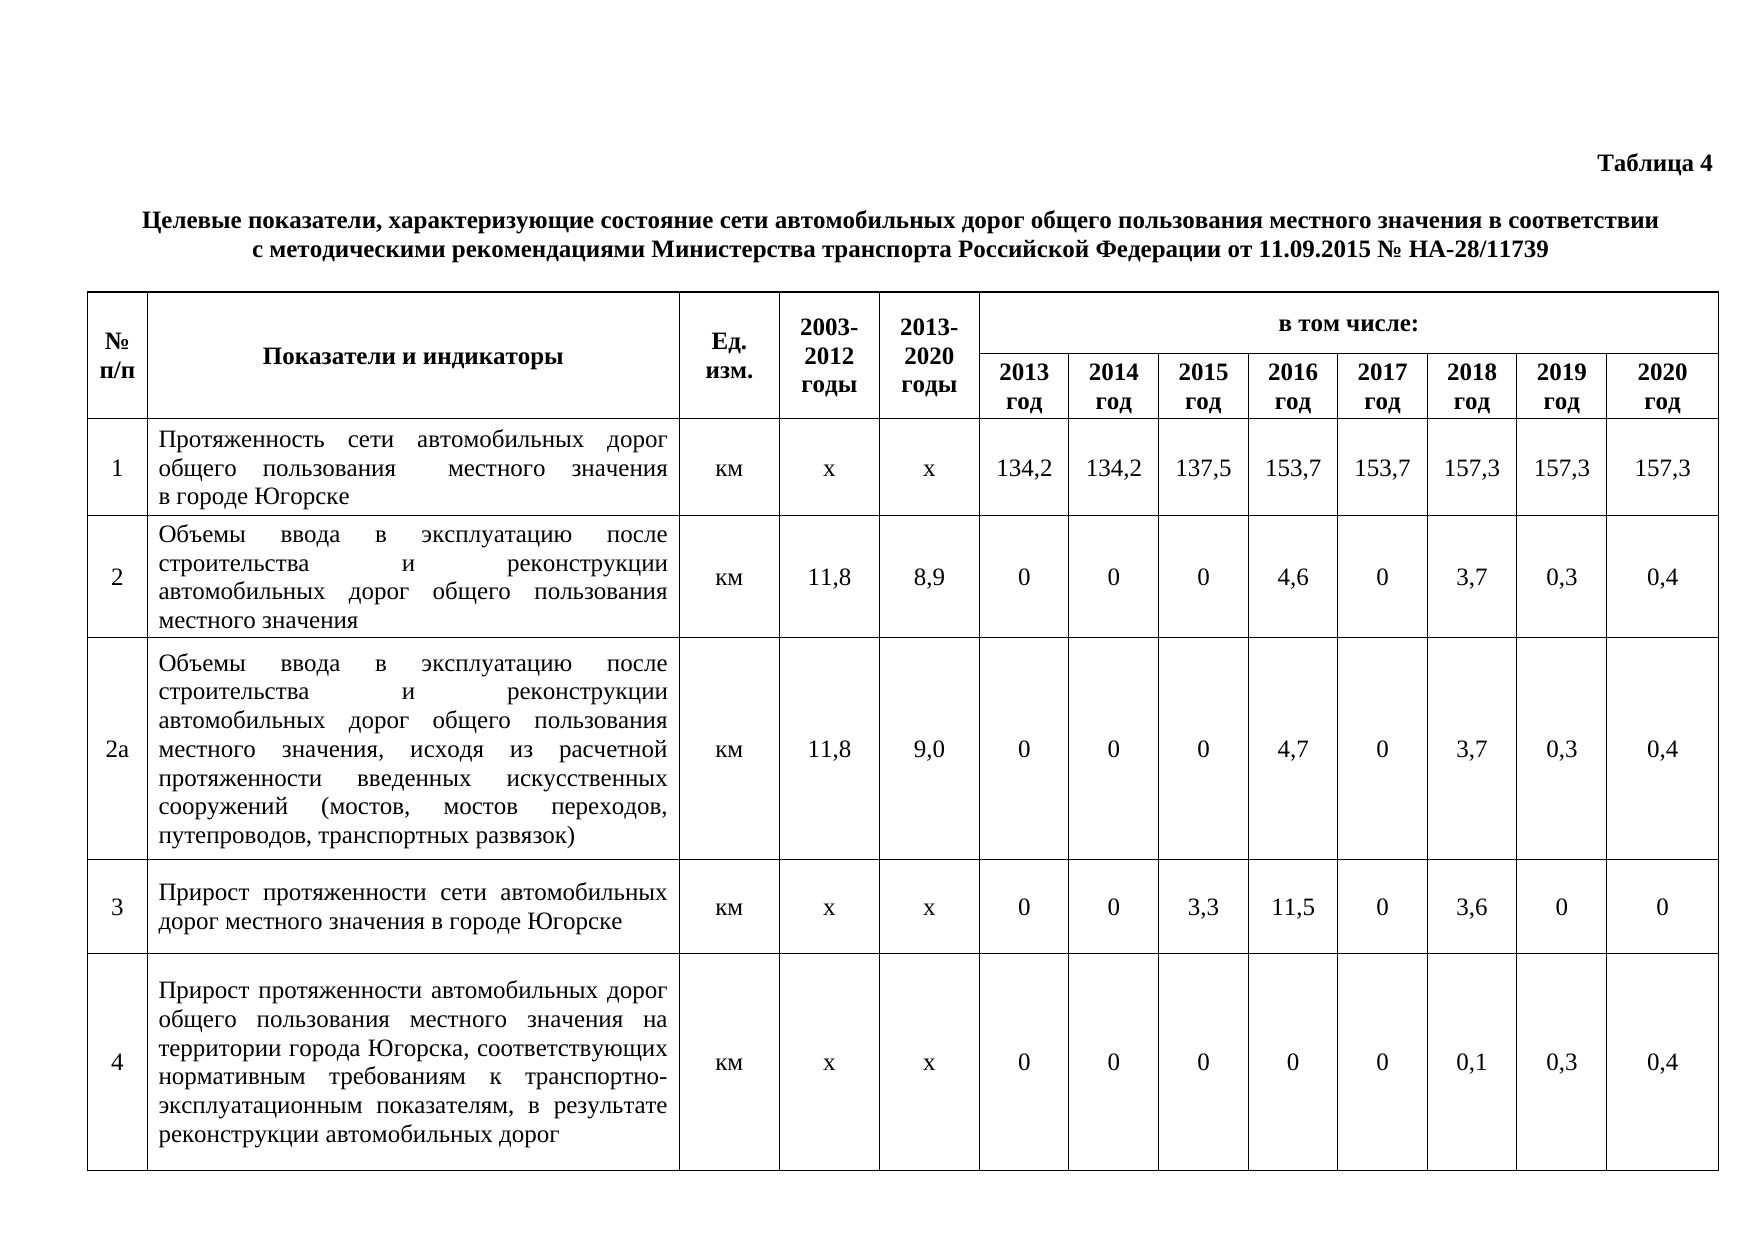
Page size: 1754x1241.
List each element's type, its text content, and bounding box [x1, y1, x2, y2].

table_header № п/п [88, 293, 147, 418]
table_cell 11,8 [780, 638, 879, 859]
table_cell 3,6 [1428, 860, 1516, 952]
table_cell 2 [88, 516, 147, 637]
text с методическими рекомендациями Министерства транспорта Российской Федерации от 11.09.2015 № НА-28/11739 [89, 234, 1713, 263]
table_header 2003-2012 годы [780, 293, 879, 418]
table_cell х [780, 419, 879, 515]
table_cell 2019 год [1517, 354, 1606, 418]
table_cell 2017 год [1338, 354, 1427, 418]
table_cell х [880, 954, 979, 1169]
table_cell 2020 год [1607, 354, 1718, 418]
table_cell 0 [1338, 860, 1427, 952]
table_cell Объемы ввода в эксплуатацию после строительства и реконструкции автомобильных дорог общего пользования местного значения [148, 516, 679, 637]
table_header в том числе: [980, 293, 1718, 352]
table_cell 0 [1069, 954, 1158, 1169]
table_cell 0 [1338, 638, 1427, 859]
table_cell км [680, 638, 779, 859]
table_cell 0 [1338, 516, 1427, 637]
table_cell Протяженность сети автомобильных дорог общего пользования местного значения в городе Югорске [148, 419, 679, 515]
table_cell 157,3 [1428, 419, 1516, 515]
table_cell 157,3 [1607, 419, 1718, 515]
table_cell 1 [88, 419, 147, 515]
table_cell 0 [1338, 954, 1427, 1169]
table_cell км [680, 516, 779, 637]
table_cell 0 [980, 954, 1068, 1169]
table_cell 2а [88, 638, 147, 859]
table_cell 0 [1069, 516, 1158, 637]
table_cell км [680, 419, 779, 515]
table_cell 134,2 [1069, 419, 1158, 515]
table_cell 153,7 [1249, 419, 1337, 515]
table_cell 4 [88, 954, 147, 1169]
table_cell 0 [980, 516, 1068, 637]
table_cell 0 [1069, 638, 1158, 859]
table_cell 0,3 [1517, 516, 1606, 637]
table_cell 0 [1159, 516, 1248, 637]
table_cell 0 [980, 860, 1068, 952]
table_cell 2014 год [1069, 354, 1158, 418]
table_cell 9,0 [880, 638, 979, 859]
table_header 2013-2020 годы [880, 293, 979, 418]
table_cell 0,3 [1517, 638, 1606, 859]
table_cell Прирост протяженности сети автомобильных дорог местного значения в городе Югорске [148, 860, 679, 952]
table_cell х [780, 954, 879, 1169]
table_cell 2018 год [1428, 354, 1516, 418]
table_cell Объемы ввода в эксплуатацию после строительства и реконструкции автомобильных дорог общего пользования местного значения, исходя из расчетной протяженности введенных искусственных сооружений (мостов, мостов переходов, путепроводов, транспортных развязок) [148, 638, 679, 859]
table_cell 0 [1159, 954, 1248, 1169]
table_cell 0 [1159, 638, 1248, 859]
table_cell 4,6 [1249, 516, 1337, 637]
table_cell 0 [980, 638, 1068, 859]
table_cell 0,4 [1607, 516, 1718, 637]
table_cell 134,2 [980, 419, 1068, 515]
table_cell 0,3 [1517, 954, 1606, 1169]
table_cell 3 [88, 860, 147, 952]
table_cell 11,5 [1249, 860, 1337, 952]
table_cell 11,8 [780, 516, 879, 637]
table_cell х [880, 860, 979, 952]
table_cell 157,3 [1517, 419, 1606, 515]
table_cell 8,9 [880, 516, 979, 637]
table_cell 3,3 [1159, 860, 1248, 952]
table_cell 4,7 [1249, 638, 1337, 859]
table_cell Прирост протяженности автомобильных дорог общего пользования местного значения на территории города Югорска, соответствующих нормативным требованиям к транспортно-эксплуатационным показателям, в результате реконструкции автомобильных дорог [148, 954, 679, 1169]
table_cell х [780, 860, 879, 952]
table_cell 0 [1249, 954, 1337, 1169]
table_cell 0,4 [1607, 954, 1718, 1169]
table_header Показатели и индикаторы [148, 293, 679, 418]
table_cell км [680, 954, 779, 1169]
table_cell 2016 год [1249, 354, 1337, 418]
table_cell 0,1 [1428, 954, 1516, 1169]
table_cell х [880, 419, 979, 515]
table_cell 0 [1517, 860, 1606, 952]
table_cell 2013 год [980, 354, 1068, 418]
text Таблица 4 [89, 148, 1713, 176]
table_cell 3,7 [1428, 516, 1516, 637]
table_cell 2015 год [1159, 354, 1248, 418]
table_cell км [680, 860, 779, 952]
table_cell 137,5 [1159, 419, 1248, 515]
table_cell 3,7 [1428, 638, 1516, 859]
table_cell 0,4 [1607, 638, 1718, 859]
text Целевые показатели, характеризующие состояние сети автомобильных дорог общего пользования местного значения в соответствии [89, 205, 1713, 234]
table_cell 0 [1069, 860, 1158, 952]
table_cell 0 [1607, 860, 1718, 952]
table_cell 153,7 [1338, 419, 1427, 515]
table_header Ед. изм. [680, 293, 779, 418]
